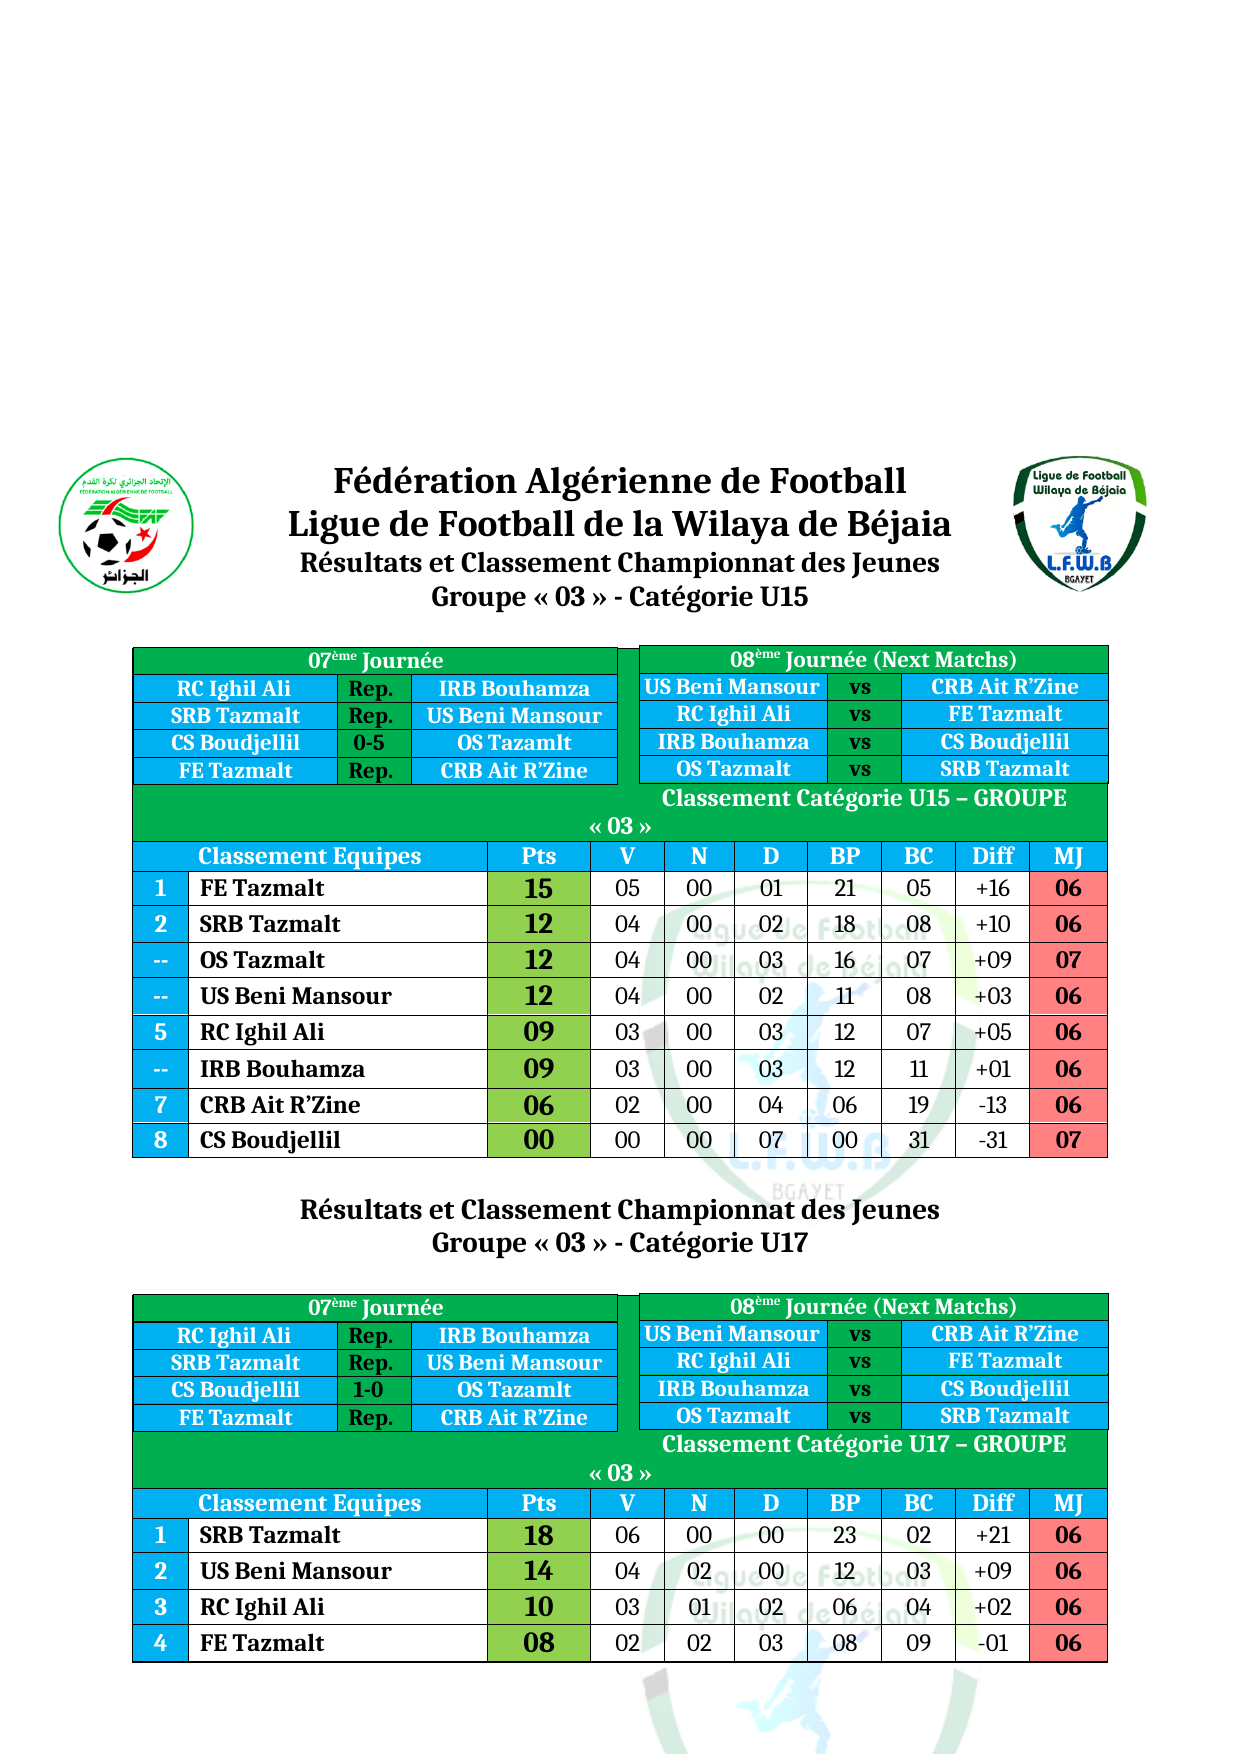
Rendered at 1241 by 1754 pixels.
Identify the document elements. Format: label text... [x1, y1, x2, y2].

table_cell 02 [735, 906, 807, 942]
table_cell CRB Ait R’Zine [902, 1321, 1108, 1347]
table_cell 12 [488, 978, 590, 1014]
table_cell BC [882, 1489, 955, 1518]
table_cell FE Tazmalt [902, 701, 1108, 728]
table_cell 2 [133, 1553, 188, 1589]
table_cell +05 [956, 1016, 1029, 1049]
table_cell 03 [882, 1553, 955, 1589]
table_cell +02 [956, 1590, 1029, 1624]
table_cell OS Tazmalt [640, 756, 827, 782]
table_cell SRB Tazmalt [902, 1403, 1108, 1429]
table_cell +01 [956, 1050, 1029, 1088]
table_cell CS Boudjellil [902, 1376, 1108, 1402]
table_cell V [591, 1489, 664, 1518]
table_cell IRB Bouhamza [412, 675, 617, 702]
table_cell Pts [488, 842, 590, 871]
table_cell OS Tazamlt [412, 730, 617, 757]
table_cell 18 [488, 1519, 590, 1552]
table_cell MJ [1030, 1489, 1107, 1518]
table_cell CRB Ait R’Zine [189, 1089, 487, 1122]
table_cell 03 [591, 1016, 664, 1049]
table_cell -- [133, 978, 188, 1014]
table_cell 06 [488, 1089, 590, 1122]
table_cell Rep. [338, 758, 411, 784]
table_cell 23 [808, 1519, 881, 1552]
table_cell 01 [665, 1590, 734, 1624]
table_cell vs [828, 729, 901, 755]
table_cell 5 [133, 1016, 188, 1049]
table_cell 06 [1030, 1590, 1107, 1624]
table_cell 07 [882, 1016, 955, 1049]
table_cell 08 [882, 906, 955, 942]
table_cell 02 [882, 1519, 955, 1552]
table_cell RC Ighil Ali [134, 1323, 337, 1349]
table_cell US Beni Mansour [640, 1321, 827, 1347]
table_cell 31 [882, 1124, 955, 1157]
table_cell 00 [735, 1519, 807, 1552]
table_cell 02 [735, 1590, 807, 1624]
table_cell 02 [735, 978, 807, 1014]
table_cell SRB Tazmalt [134, 1350, 337, 1376]
table_cell 10 [488, 1590, 590, 1624]
table_cell vs [828, 674, 901, 700]
table_cell 7 [133, 1089, 188, 1122]
table_cell CS Boudjellil [134, 730, 337, 757]
table_cell -- [133, 1050, 188, 1088]
table_cell 18 [808, 906, 881, 942]
table_cell BP [808, 842, 881, 871]
table_cell 00 [665, 906, 734, 942]
table_cell BC [882, 842, 955, 871]
table_cell CS Boudjellil [902, 729, 1108, 755]
table_cell +09 [956, 943, 1029, 977]
table_cell 1 [133, 872, 188, 905]
table_cell V [591, 842, 664, 871]
table_cell 2 [133, 906, 188, 942]
table_cell CS Boudjellil [189, 1124, 487, 1157]
table_cell 03 [735, 943, 807, 977]
table_cell -31 [956, 1124, 1029, 1157]
table_cell 11 [808, 978, 881, 1014]
table_cell Rep. [338, 1350, 411, 1376]
table_cell +03 [956, 978, 1029, 1014]
table_cell Rep. [338, 703, 411, 729]
table_cell 06 [808, 1590, 881, 1624]
table_cell 08 [488, 1625, 590, 1661]
table_cell vs [828, 1403, 901, 1429]
table_cell RC Ighil Ali [189, 1590, 487, 1624]
table_cell 07 [882, 943, 955, 977]
table_cell Rep. [338, 1323, 411, 1349]
table_cell 02 [591, 1625, 664, 1661]
table_cell FE Tazmalt [189, 872, 487, 905]
table_cell 3 [133, 1590, 188, 1624]
table_cell 04 [591, 943, 664, 977]
table_cell RC Ighil Ali [640, 1348, 827, 1374]
table_cell 03 [735, 1050, 807, 1088]
table_cell 00 [665, 1089, 734, 1122]
text Ligue de Football de la Wilaya de Béjaia [221, 503, 989, 546]
table_cell 06 [1030, 906, 1107, 942]
table_cell D [735, 842, 807, 871]
table_cell 06 [1030, 1519, 1107, 1552]
table_header 08ème Journée (Next Matchs) [640, 646, 1108, 673]
table_cell 08 [808, 1625, 881, 1661]
text Fédération Algérienne de Football [221, 460, 989, 503]
table_cell 00 [665, 978, 734, 1014]
table_cell 06 [591, 1519, 664, 1552]
table_cell +09 [956, 1553, 1029, 1589]
table_cell IRB Bouhamza [640, 729, 827, 755]
table_cell 8 [133, 1124, 188, 1157]
table_cell US Beni Mansour [412, 703, 617, 729]
text Résultats et Classement Championnat des Jeunes [221, 546, 989, 580]
table_cell 00 [665, 1016, 734, 1049]
table_cell 02 [665, 1625, 734, 1661]
table_cell 06 [1030, 978, 1107, 1014]
text Résultats et Classement Championnat des Jeunes [148, 1193, 1092, 1227]
table_cell 04 [591, 978, 664, 1014]
table_cell 03 [591, 1050, 664, 1088]
table_cell 04 [591, 1553, 664, 1589]
table_header 07ème Journée [134, 648, 617, 674]
table_cell IRB Bouhamza [640, 1376, 827, 1402]
table_cell 09 [882, 1625, 955, 1661]
table_cell 14 [488, 1553, 590, 1589]
table_cell 06 [808, 1089, 881, 1122]
table_cell 19 [882, 1089, 955, 1122]
table_cell N [665, 842, 734, 871]
table_cell vs [828, 1321, 901, 1347]
table_cell Diff [956, 842, 1029, 871]
table_header 07ème Journée [134, 1295, 617, 1321]
table_cell 05 [882, 872, 955, 905]
table_cell vs [828, 701, 901, 728]
table_cell 00 [488, 1124, 590, 1157]
table_cell 05 [591, 872, 664, 905]
table_cell BP [808, 1489, 881, 1518]
table_cell 16 [808, 943, 881, 977]
table_cell OS Tazmalt [189, 943, 487, 977]
table_header 08ème Journée (Next Matchs) [640, 1294, 1108, 1320]
table_cell 06 [1030, 1050, 1107, 1088]
table_cell Diff [956, 1489, 1029, 1518]
table_cell vs [828, 756, 901, 782]
table_cell vs [828, 1348, 901, 1374]
picture [989, 444, 1172, 600]
table_cell RC Ighil Ali [189, 1016, 487, 1049]
text Groupe « 03 » - Catégorie U17 [148, 1227, 1092, 1260]
table_cell 00 [665, 1124, 734, 1157]
table_cell 07 [735, 1124, 807, 1157]
table_cell FE Tazmalt [189, 1625, 487, 1661]
table_cell CRB Ait R’Zine [412, 758, 617, 784]
table_cell US Beni Mansour [412, 1350, 617, 1376]
table_cell FE Tazmalt [134, 1405, 337, 1431]
table_cell IRB Bouhamza [189, 1050, 487, 1088]
picture [31, 430, 221, 620]
table_cell -- [133, 943, 188, 977]
table_cell 09 [488, 1016, 590, 1049]
table_cell 06 [1030, 1553, 1107, 1589]
table_cell 00 [665, 872, 734, 905]
table_cell 03 [735, 1016, 807, 1049]
table_cell D [735, 1489, 807, 1518]
table_cell 21 [808, 872, 881, 905]
table_cell -01 [956, 1625, 1029, 1661]
table_cell RC Ighil Ali [134, 675, 337, 702]
table_cell 01 [735, 872, 807, 905]
table_cell +10 [956, 906, 1029, 942]
table_header Classement Catégorie U17 – GROUPE « 03 » [133, 1296, 1107, 1488]
text Groupe « 03 » - Catégorie U15 [221, 580, 1092, 613]
table_cell N [665, 1489, 734, 1518]
table_cell 12 [488, 906, 590, 942]
table_cell 04 [735, 1089, 807, 1122]
table_cell MJ [1030, 842, 1107, 871]
table_cell CS Boudjellil [134, 1377, 337, 1403]
table_cell 06 [1030, 1016, 1107, 1049]
table_cell SRB Tazmalt [134, 703, 337, 729]
table_cell 15 [488, 872, 590, 905]
table_cell Classement Equipes [133, 842, 487, 871]
table_cell 06 [1030, 1089, 1107, 1122]
table_cell Pts [488, 1489, 590, 1518]
table_cell US Beni Mansour [189, 1553, 487, 1589]
table_cell Rep. [338, 675, 411, 702]
table_cell CRB Ait R’Zine [902, 674, 1108, 700]
table_cell SRB Tazmalt [189, 906, 487, 942]
table_cell 07 [1030, 943, 1107, 977]
table_cell 12 [488, 943, 590, 977]
table_cell vs [828, 1376, 901, 1402]
table_cell FE Tazmalt [134, 758, 337, 784]
table_cell SRB Tazmalt [902, 756, 1108, 782]
table_cell Classement Equipes [133, 1489, 487, 1518]
table_cell 06 [1030, 872, 1107, 905]
table_cell SRB Tazmalt [189, 1519, 487, 1552]
table_cell 09 [488, 1050, 590, 1088]
table_header Classement Catégorie U15 – GROUPE « 03 » [133, 649, 1107, 841]
table_cell 04 [882, 1590, 955, 1624]
table_cell -13 [956, 1089, 1029, 1122]
table_cell CRB Ait R’Zine [412, 1405, 617, 1431]
table_cell 0-5 [338, 730, 411, 757]
table_cell 00 [665, 1050, 734, 1088]
table_cell 04 [591, 906, 664, 942]
table_cell 00 [808, 1124, 881, 1157]
table_cell 08 [882, 978, 955, 1014]
table_cell 1 [133, 1519, 188, 1552]
table_cell IRB Bouhamza [412, 1323, 617, 1349]
table_cell Rep. [338, 1405, 411, 1431]
table_cell 12 [808, 1050, 881, 1088]
table_cell 4 [133, 1625, 188, 1661]
table_cell 1-0 [338, 1377, 411, 1403]
table_cell 12 [808, 1016, 881, 1049]
table_cell +21 [956, 1519, 1029, 1552]
table_cell 02 [665, 1553, 734, 1589]
table_cell OS Tazmalt [640, 1403, 827, 1429]
table_cell OS Tazamlt [412, 1377, 617, 1403]
table_cell 07 [1030, 1124, 1107, 1157]
table_cell US Beni Mansour [189, 978, 487, 1014]
table_cell 00 [591, 1124, 664, 1157]
table_cell US Beni Mansour [640, 674, 827, 700]
table_cell +16 [956, 872, 1029, 905]
table_cell 02 [591, 1089, 664, 1122]
table_cell 00 [665, 943, 734, 977]
table_cell 03 [735, 1625, 807, 1661]
table_cell 00 [665, 1519, 734, 1552]
table_cell 06 [1030, 1625, 1107, 1661]
table_cell 11 [882, 1050, 955, 1088]
table_cell 00 [735, 1553, 807, 1589]
table_cell RC Ighil Ali [640, 701, 827, 728]
table_cell 03 [591, 1590, 664, 1624]
table_cell 12 [808, 1553, 881, 1589]
table_cell FE Tazmalt [902, 1348, 1108, 1374]
